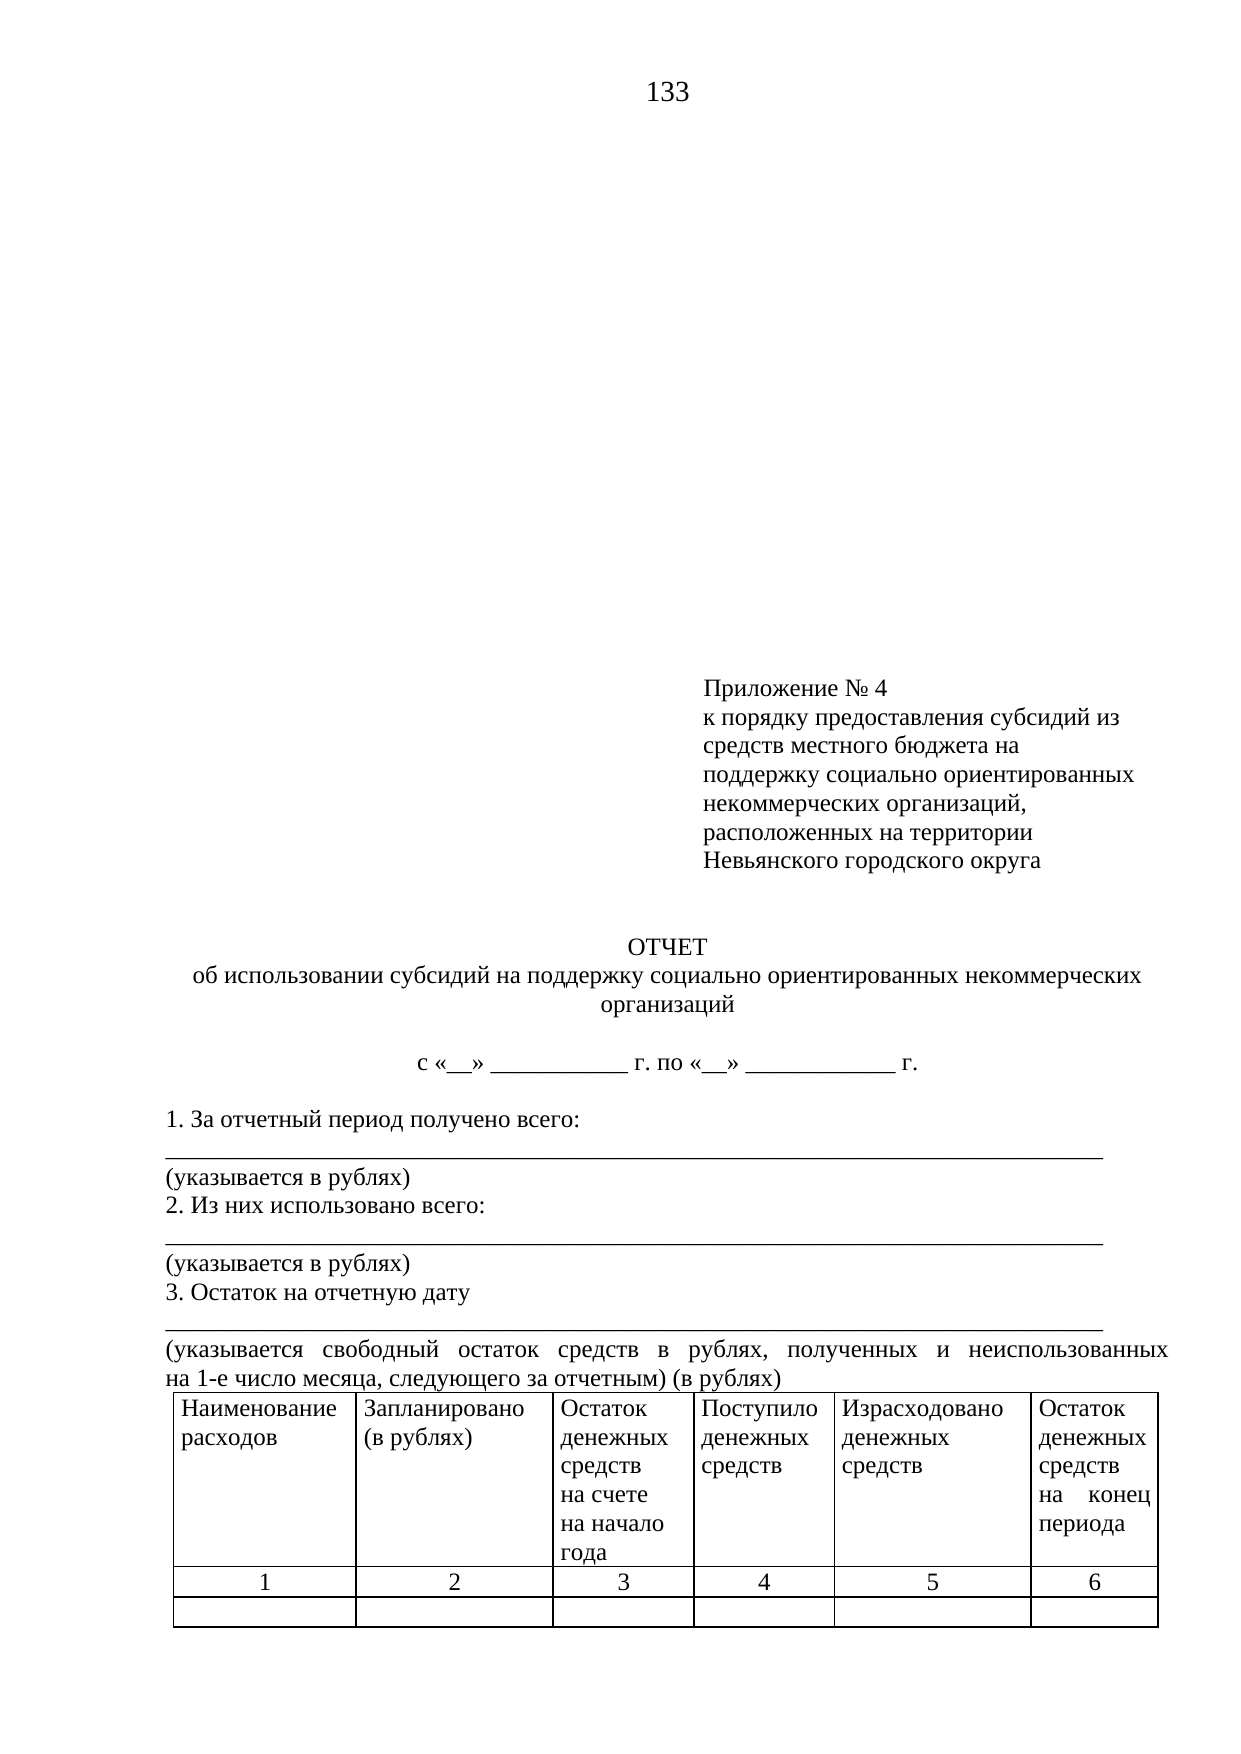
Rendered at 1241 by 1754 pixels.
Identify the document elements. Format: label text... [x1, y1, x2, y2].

text (указывается в рублях) [165, 1248, 1169, 1277]
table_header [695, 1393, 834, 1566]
text поддержку социально ориентированных [165, 759, 1169, 788]
text Невьянского городского округа [165, 845, 1169, 874]
text ___________________________________________________________________________ [165, 1305, 1169, 1334]
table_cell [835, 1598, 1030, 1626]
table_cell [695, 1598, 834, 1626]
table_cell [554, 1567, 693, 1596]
text об использовании субсидий на поддержку социально ориентированных некоммерческих организаций [165, 960, 1169, 1018]
text ___________________________________________________________________________ [165, 1133, 1169, 1162]
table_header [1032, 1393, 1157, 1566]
text ОТЧЕТ [165, 932, 1169, 960]
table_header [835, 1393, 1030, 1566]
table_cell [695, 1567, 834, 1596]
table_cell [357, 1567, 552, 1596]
text к порядку предоставления субсидий из [165, 702, 1169, 730]
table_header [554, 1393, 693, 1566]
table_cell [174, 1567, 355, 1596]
text (указывается свободный остаток средств в рублях, полученных и неиспользованных на 1-е число месяца, следующего за отчетным) (в рублях) [165, 1334, 1169, 1392]
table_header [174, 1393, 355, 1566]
text 3. Остаток на отчетную дату [165, 1277, 1169, 1305]
text расположенных на территории [165, 817, 1169, 845]
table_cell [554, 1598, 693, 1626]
text с «__» ___________ г. по «__» ____________ г. [165, 1047, 1169, 1075]
text некоммерческих организаций, [165, 788, 1169, 817]
text 1. За отчетный период получено всего: [165, 1104, 1169, 1133]
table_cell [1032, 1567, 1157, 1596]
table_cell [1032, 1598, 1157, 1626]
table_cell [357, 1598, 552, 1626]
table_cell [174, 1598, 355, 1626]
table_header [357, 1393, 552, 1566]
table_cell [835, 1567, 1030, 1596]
text средств местного бюджета на [165, 730, 1169, 759]
text Приложение № 4 [697, 673, 1169, 702]
text 2. Из них использовано всего: [165, 1190, 1169, 1219]
text ___________________________________________________________________________ [165, 1219, 1169, 1248]
text (указывается в рублях) [165, 1162, 1169, 1190]
